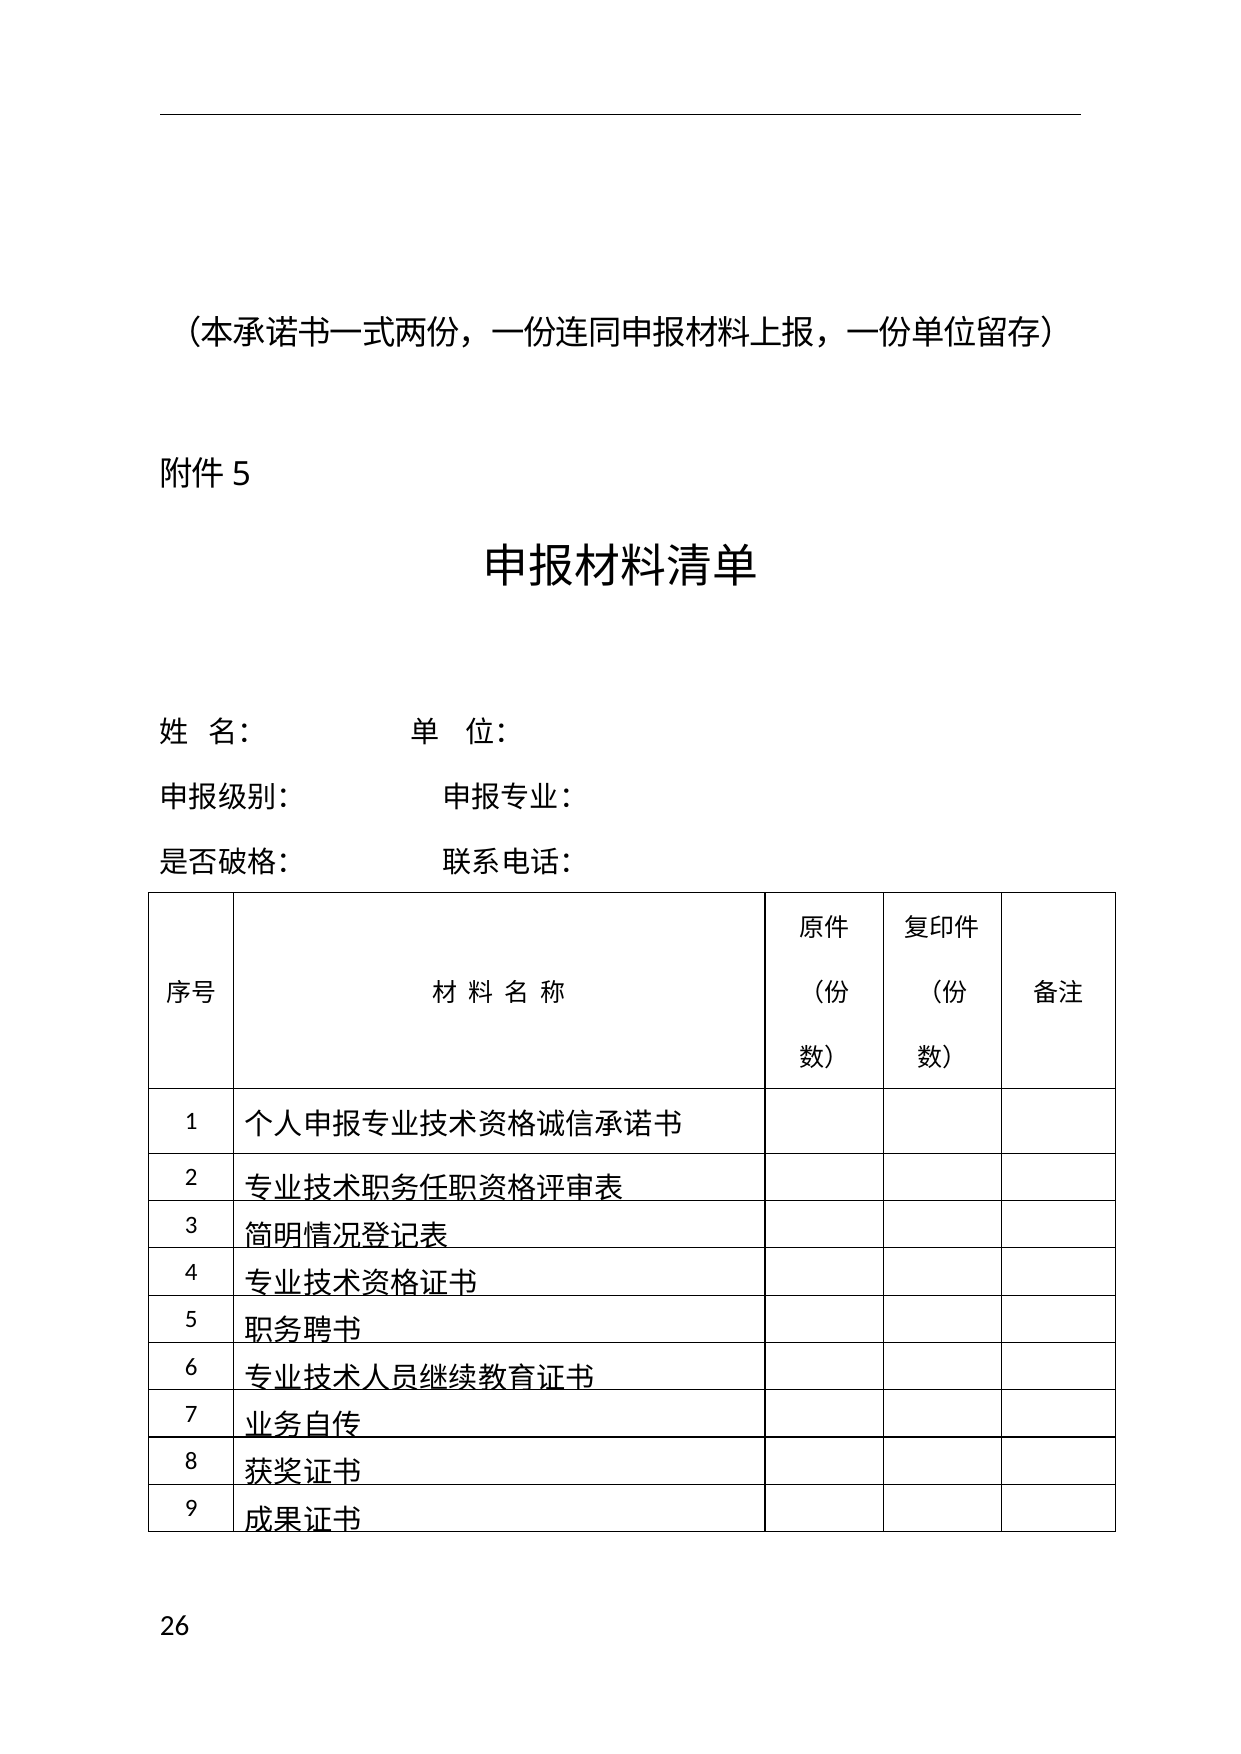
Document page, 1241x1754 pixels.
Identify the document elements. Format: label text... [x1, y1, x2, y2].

table_cell [1002, 1296, 1115, 1342]
text （本承诺书一式两份，一份连同申报材料上报，一份单位留存） [159, 298, 1081, 363]
table_cell [766, 1343, 883, 1389]
table_cell [884, 1089, 1001, 1153]
table_cell 职务聘书 [234, 1296, 764, 1342]
table_cell [766, 1248, 883, 1294]
table_cell 专业技术资格证书 [234, 1248, 764, 1294]
table_cell [1002, 1089, 1115, 1153]
table_cell [1002, 1485, 1115, 1531]
text 是否破格： 联系电话： [159, 827, 1081, 892]
text 附件5 [159, 438, 1081, 503]
table_cell [1002, 1201, 1115, 1247]
table_cell [1002, 1154, 1115, 1200]
table_header 备注 [1002, 893, 1115, 1088]
table_cell [884, 1485, 1001, 1531]
table_cell 获奖证书 [234, 1438, 764, 1484]
table_cell 7 [149, 1390, 233, 1436]
table_cell [884, 1201, 1001, 1247]
table_cell [884, 1154, 1001, 1200]
table_cell [884, 1296, 1001, 1342]
table_cell [766, 1485, 883, 1531]
table_header 材 料 名 称 [234, 893, 764, 1088]
table_cell [1002, 1343, 1115, 1389]
table_cell 6 [149, 1343, 233, 1389]
text 申报材料清单 [159, 514, 1081, 611]
table_cell [884, 1390, 1001, 1436]
table_cell [884, 1343, 1001, 1389]
text 申报级别： 申报专业： [159, 762, 1081, 827]
table_cell 2 [149, 1154, 233, 1200]
table_cell 简明情况登记表 [234, 1201, 764, 1247]
table_cell [1002, 1248, 1115, 1294]
table_cell 8 [149, 1438, 233, 1484]
text 姓 名： 单 位： [159, 697, 1081, 762]
table_cell 5 [149, 1296, 233, 1342]
table_header 原件 （份数） [766, 893, 883, 1088]
table_cell 个人申报专业技术资格诚信承诺书 [234, 1089, 764, 1153]
table_cell 成果证书 [234, 1485, 764, 1531]
table_cell [1002, 1438, 1115, 1484]
table_header 序号 [149, 893, 233, 1088]
table_cell 4 [149, 1248, 233, 1294]
table_cell [884, 1248, 1001, 1294]
table_cell 1 [149, 1089, 233, 1153]
table_cell [884, 1438, 1001, 1484]
table_cell [766, 1296, 883, 1342]
table_cell 专业技术人员继续教育证书 [234, 1343, 764, 1389]
table_cell 专业技术职务任职资格评审表 [234, 1154, 764, 1200]
table_cell [766, 1089, 883, 1153]
table_cell 9 [149, 1485, 233, 1531]
table_cell [766, 1438, 883, 1484]
table_cell [766, 1201, 883, 1247]
table_cell [766, 1154, 883, 1200]
table_header 复印件 （份数） [884, 893, 1001, 1088]
table_cell [766, 1390, 883, 1436]
table_cell 业务自传 [234, 1390, 764, 1436]
table_cell [1002, 1390, 1115, 1436]
table_cell 3 [149, 1201, 233, 1247]
